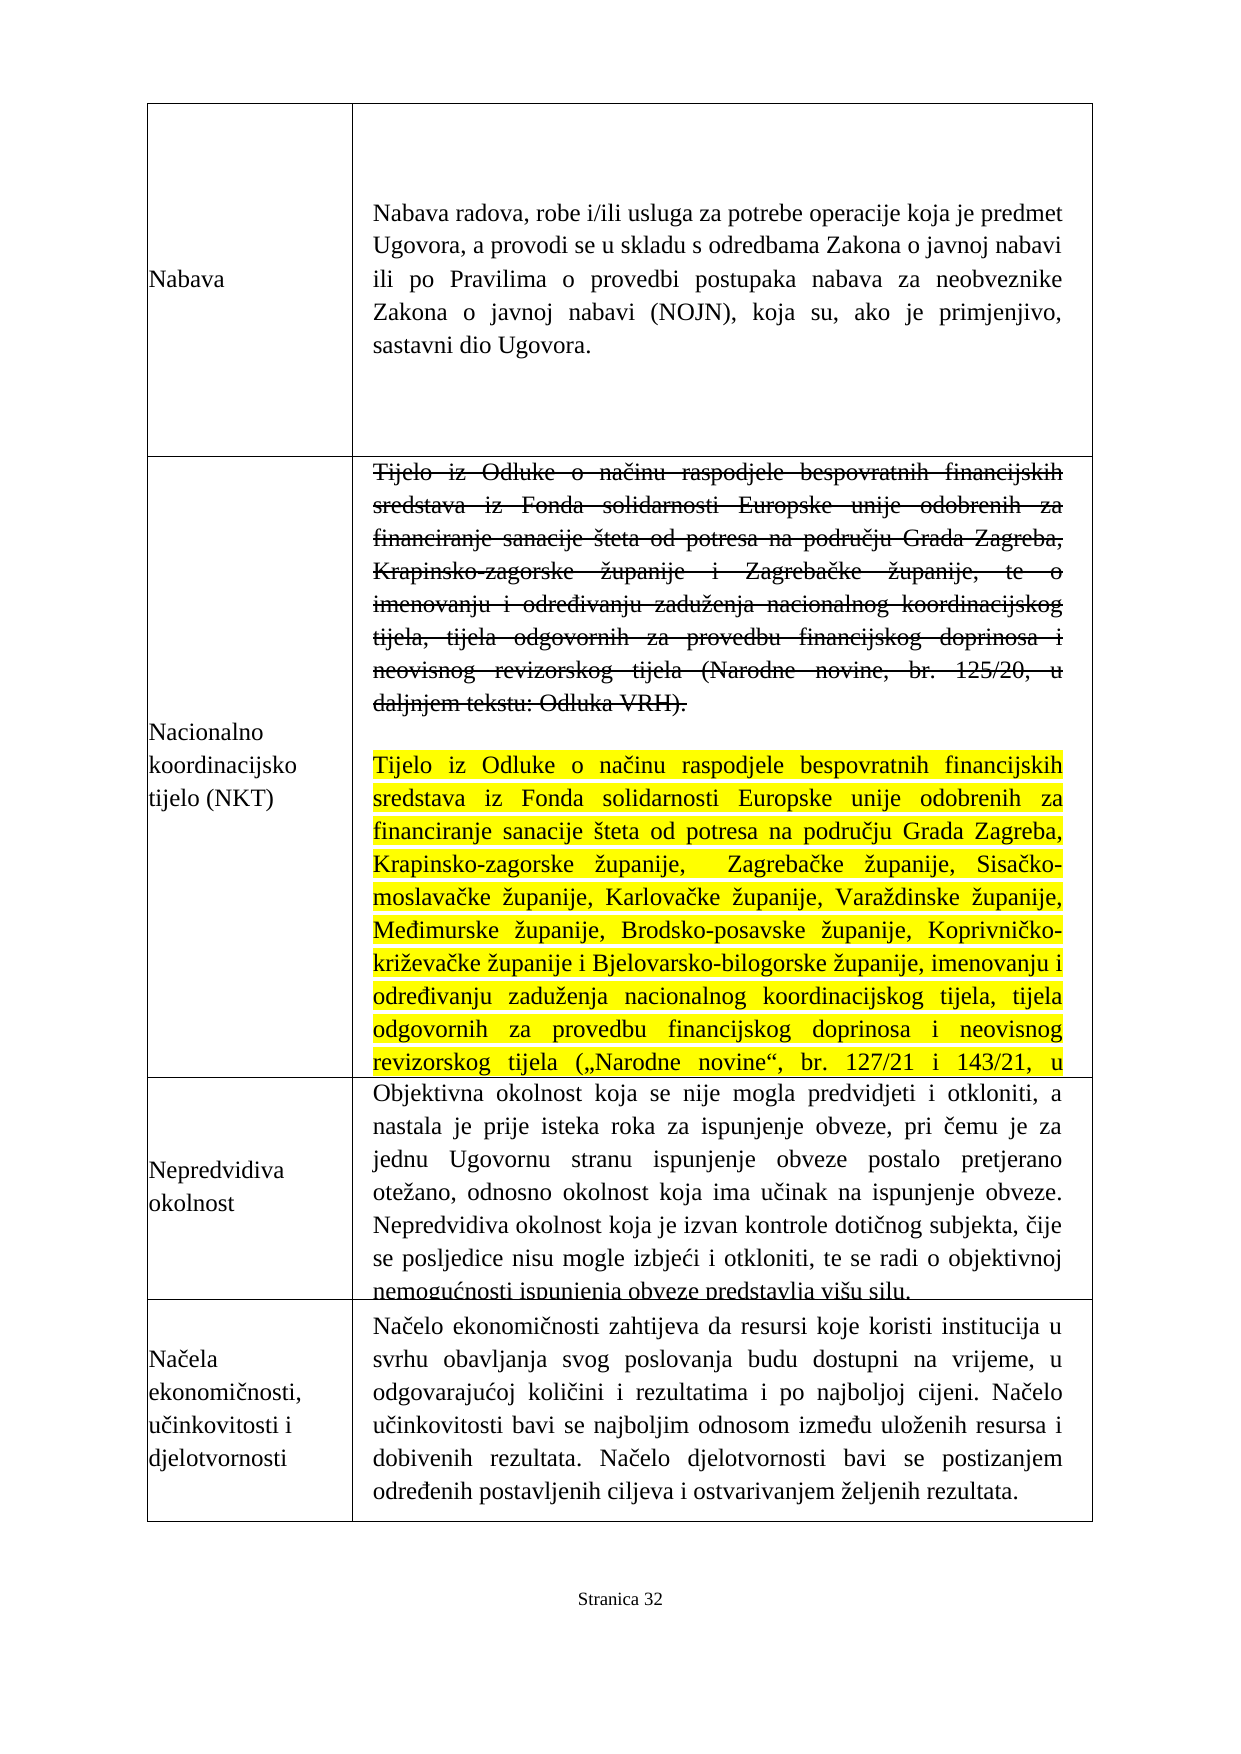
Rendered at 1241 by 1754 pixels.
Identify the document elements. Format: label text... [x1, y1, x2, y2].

table_cell Nepredvidiva okolnost [148, 1078, 352, 1299]
table_cell Tijelo iz Odluke o načinu raspodjele bespovratnih financijskih sredstava iz Fonda solidarnosti Europske unije odobrenih za financiranje sanacije šteta od potresa na području Grada Zagreba, Krapinsko-zagorske županije i Zagrebačke županije, te o imenovanju i određivanju zaduženja nacionalnog koordinacijskog tijela, tijela odgovornih za provedbu financijskog doprinosa i neovisnog revizorskog tijela (Narodne novine, br. 125/20, u daljnjem tekstu: Odluka VRH). Tijelo iz Odluke o načinu raspodjele bespovratnih financijskih sredstava iz Fonda solidarnosti Europske unije odobrenih za financiranje sanacije šteta od potresa na području Grada Zagreba, Krapinsko-zagorske županije, Zagrebačke županije, Sisačko-moslavačke županije, Karlovačke županije, Varaždinske županije, Međimurske županije, Brodsko-posavske županije, Koprivničko-križevačke županije i Bjelovarsko-bilogorske županije, imenovanju i određivanju zaduženja nacionalnog koordinacijskog tijela, tijela odgovornih za provedbu financijskog doprinosa i neovisnog revizorskog tijela („Narodne novine“, br. 127/21 i 143/21, u daljnjem tekstu: Odluka VRH). [353, 457, 1092, 1077]
table_cell Načelo ekonomičnosti zahtijeva da resursi koje koristi institucija u svrhu obavljanja svog poslovanja budu dostupni na vrijeme, u odgovarajućoj količini i rezultatima i po najboljoj cijeni. Načelo učinkovitosti bavi se najboljim odnosom između uloženih resursa i dobivenih rezultata. Načelo djelotvornosti bavi se postizanjem određenih postavljenih ciljeva i ostvarivanjem željenih rezultata. [353, 1300, 1092, 1521]
table_cell Načela ekonomičnosti, učinkovitosti i djelotvornosti [148, 1300, 352, 1521]
table_cell Nabava radova, robe i/ili usluga za potrebe operacije koja je predmet Ugovora, a provodi se u skladu s odredbama Zakona o javnoj nabavi ili po Pravilima o provedbi postupaka nabava za neobveznike Zakona o javnoj nabavi (NOJN), koja su, ako je primjenjivo, sastavni dio Ugovora. [353, 104, 1092, 456]
table_cell Nabava [148, 104, 352, 456]
table_cell Nacionalno koordinacijsko tijelo (NKT) [148, 457, 352, 1077]
table_cell Objektivna okolnost koja se nije mogla predvidjeti i otkloniti, a nastala je prije isteka roka za ispunjenje obveze, pri čemu je za jednu Ugovornu stranu ispunjenje obveze postalo pretjerano otežano, odnosno okolnost koja ima učinak na ispunjenje obveze. Nepredvidiva okolnost koja je izvan kontrole dotičnog subjekta, čije se posljedice nisu mogle izbjeći i otkloniti, te se radi o objektivnoj nemogućnosti ispunjenja obveze predstavlja višu silu. [353, 1078, 1092, 1299]
